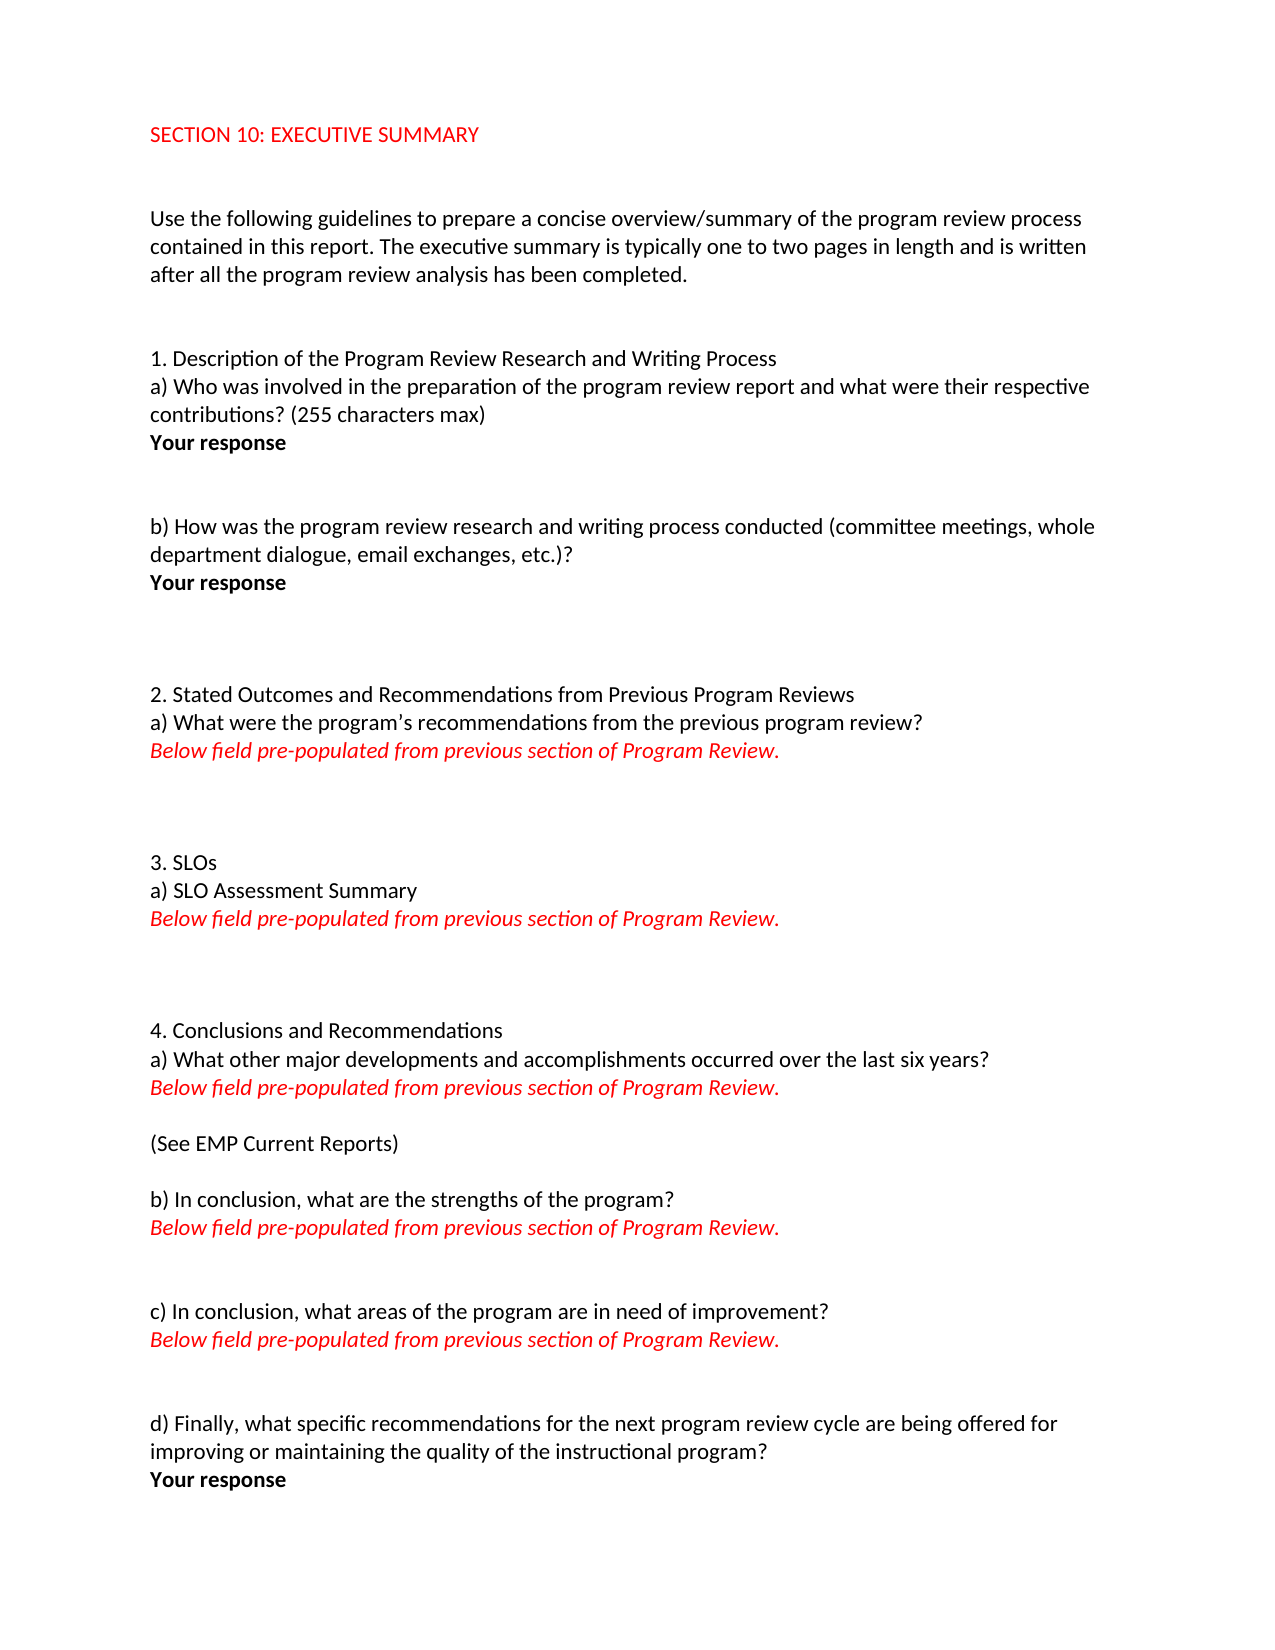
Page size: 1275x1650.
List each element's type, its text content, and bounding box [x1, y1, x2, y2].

text SECTION 10: EXECUTIVE SUMMARY [150, 120, 1125, 148]
text 2. Stated Outcomes and Recommendations from Previous Program Reviews [150, 680, 1125, 708]
text Your response [150, 1465, 1125, 1493]
text Below field pre-populated from previous section of Program Review. [150, 1325, 1125, 1353]
text (See EMP Current Reports) [150, 1129, 1125, 1157]
text a) SLO Assessment Summary [150, 877, 1125, 904]
text Your response [150, 568, 1125, 596]
text b) In conclusion, what are the strengths of the program? [150, 1185, 1125, 1213]
text 4. Conclusions and Recommendations [150, 1017, 1125, 1045]
text 3. SLOs [150, 848, 1125, 877]
text 1. Description of the Program Review Research and Writing Process [150, 344, 1125, 372]
text Below field pre-populated from previous section of Program Review. [150, 904, 1125, 933]
text d) Finally, what specific recommendations for the next program review cycle are being offered for improving or maintaining the quality of the instructional program? [150, 1409, 1125, 1465]
text a) What other major developments and accomplishments occurred over the last six years? [150, 1045, 1125, 1073]
text Your response [150, 428, 1125, 456]
text Use the following guidelines to prepare a concise overview/summary of the program review process contained in this report. The executive summary is typically one to two pages in length and is written after all the program review analysis has been completed. [150, 204, 1125, 288]
text Below field pre-populated from previous section of Program Review. [150, 1213, 1125, 1241]
text Below field pre-populated from previous section of Program Review. [150, 736, 1125, 764]
text a) Who was involved in the preparation of the program review report and what were their respective contributions? (255 characters max) [150, 372, 1125, 428]
text a) What were the program’s recommendations from the previous program review? [150, 708, 1125, 736]
text b) How was the program review research and writing process conducted (committee meetings, whole department dialogue, email exchanges, etc.)? [150, 512, 1125, 568]
text c) In conclusion, what areas of the program are in need of improvement? [150, 1297, 1125, 1325]
text Below field pre-populated from previous section of Program Review. [150, 1073, 1125, 1101]
